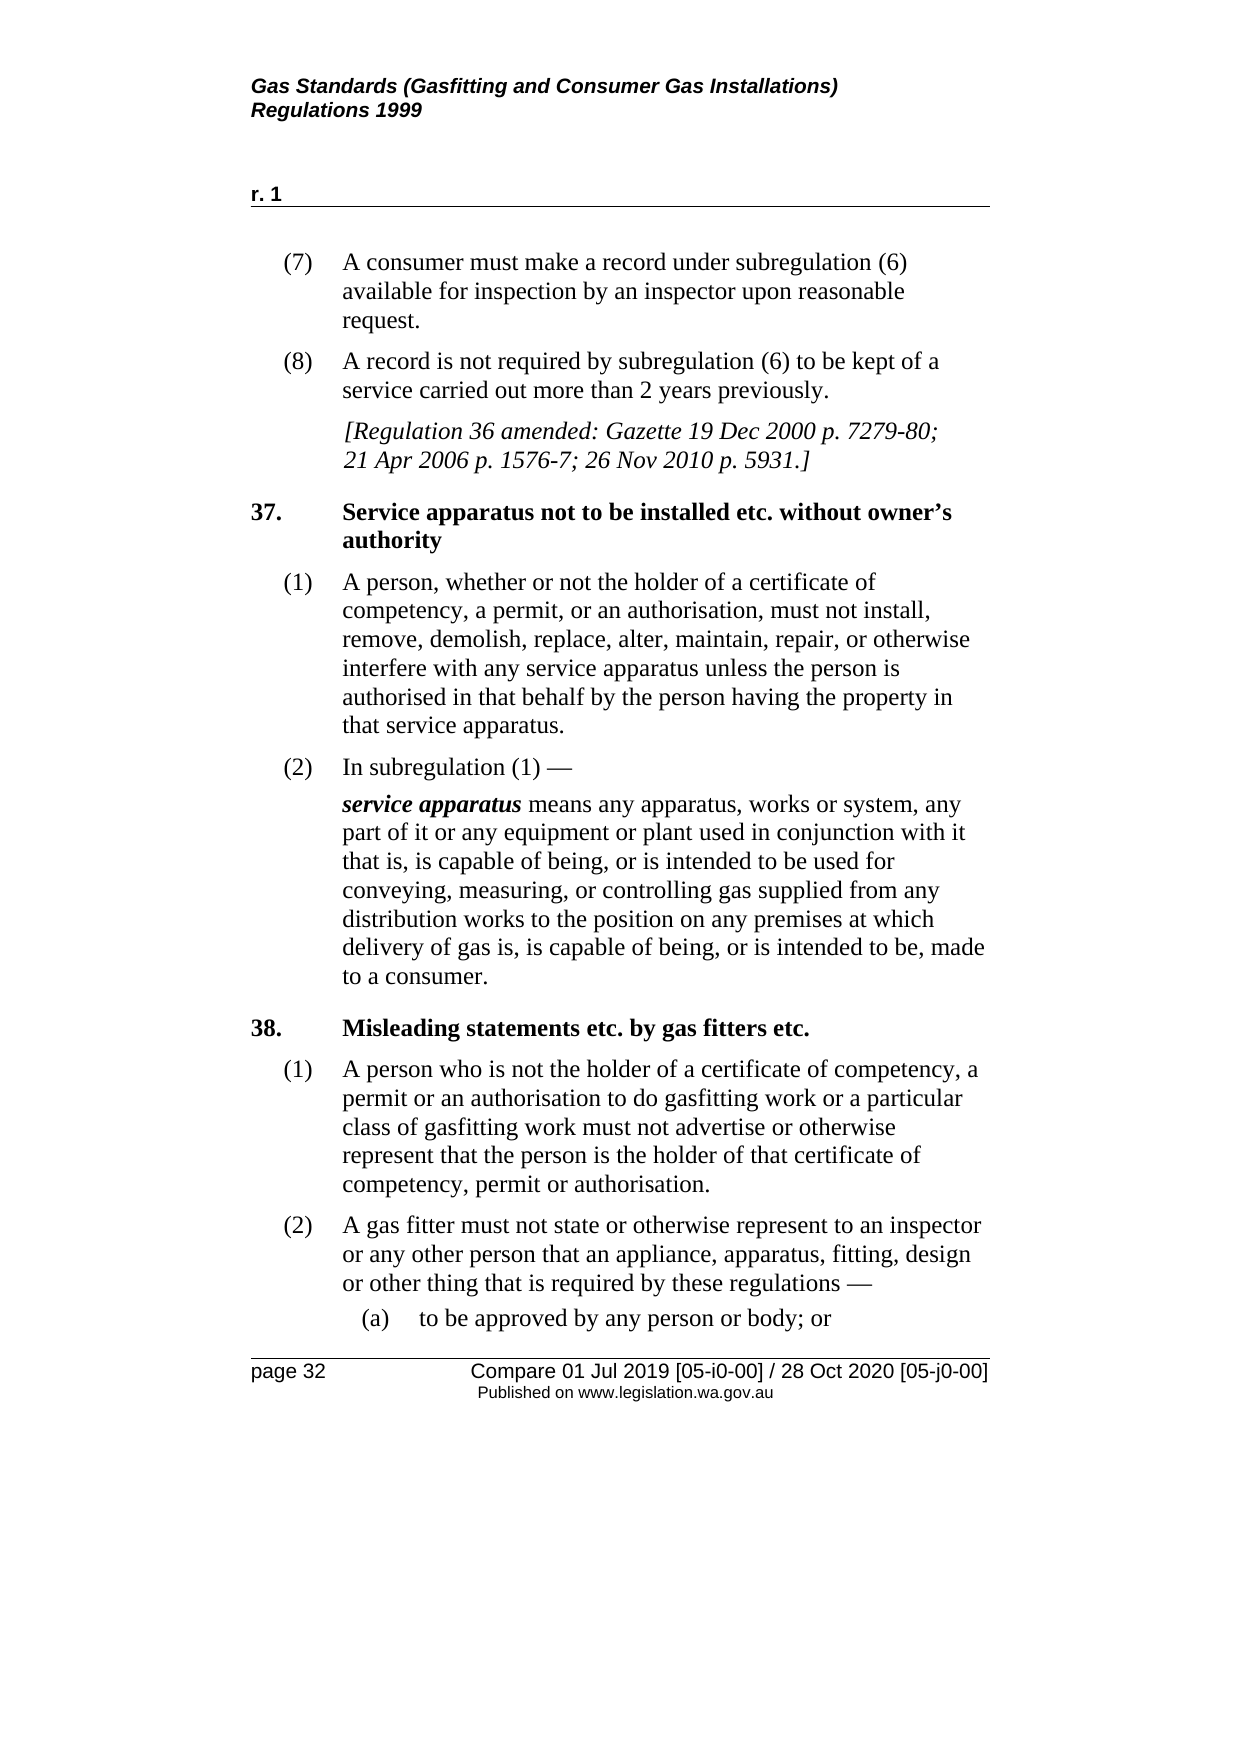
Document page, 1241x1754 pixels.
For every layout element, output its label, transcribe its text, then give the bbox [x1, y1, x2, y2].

text (7) A consumer must make a record under subregulation (6) available for inspection by an inspector upon reasonable request. [251, 247, 990, 334]
text (2) A gas fitter must not state or otherwise represent to an inspector or any other person that an appliance, apparatus, fitting, design or other thing that is required by these regulations — [251, 1210, 990, 1297]
subtitle 38. Misleading statements etc. by gas fitters etc. [251, 1013, 990, 1042]
text (8) A record is not required by subregulation (6) to be kept of a service carried out more than 2 years previously. [251, 346, 990, 404]
text (1) A person who is not the holder of a certificate of competency, a permit or an authorisation to do gasfitting work or a particular class of gasfitting work must not advertise or otherwise represent that the person is the holder of that certificate of competency, permit or authorisation. [251, 1054, 990, 1198]
text (a) to be approved by any person or body; or [251, 1303, 990, 1332]
text (1) A person, whether or not the holder of a certificate of competency, a permit, or an authorisation, must not install, remove, demolish, replace, alter, maintain, repair, or otherwise interfere with any service apparatus unless the person is authorised in that behalf by the person having the property in that service apparatus. [251, 567, 990, 739]
subtitle 37. Service apparatus not to be installed etc. without owner’s authority [251, 497, 990, 554]
text [Regulation 36 amended: Gazette 19 Dec 2000 p. 7279-80; 21 Apr 2006 p. 1576-7; 26 Nov 2010 p. 5931.] [251, 416, 990, 474]
text (2) In subregulation (1) — [251, 752, 990, 780]
text service apparatus means any apparatus, works or system, any part of it or any equipment or plant used in conjunction with it that is, is capable of being, or is intended to be used for conveying, measuring, or controlling gas supplied from any distribution works to the position on any premises at which delivery of gas is, is capable of being, or is intended to be, made to a consumer. [251, 789, 990, 990]
